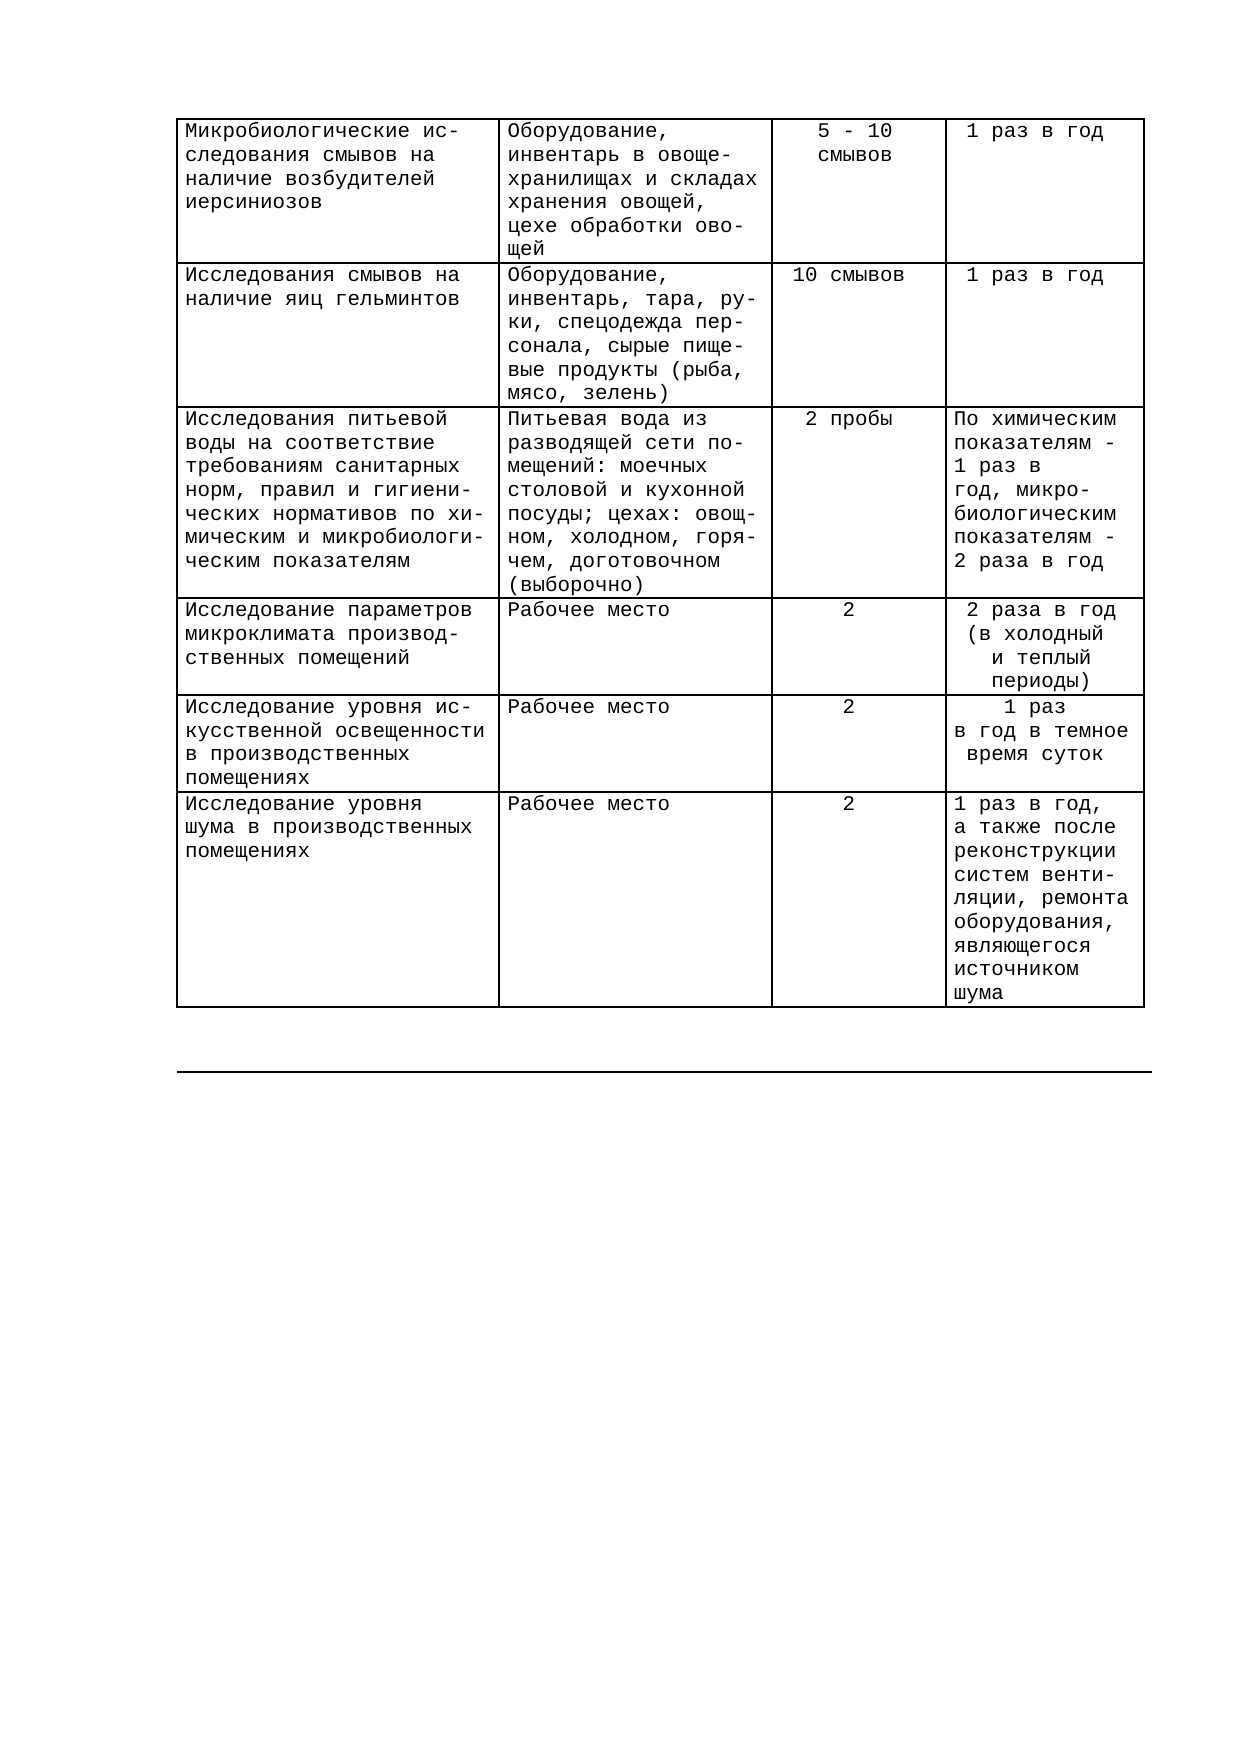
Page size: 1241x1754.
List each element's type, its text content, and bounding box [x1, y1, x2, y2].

table_cell Исследования питьевой воды на соответствие требованиям санитарных норм, правил и гигиени- ческих нормативов по хи- мическим и микробиологи- ческим показателям [178, 408, 498, 597]
table_cell Питьевая вода из разводящей сети по- мещений: моечных столовой и кухонной посуды; цехах: овощ- ном, холодном, горя- чем, доготовочном (выборочно) [500, 408, 771, 597]
table_cell Оборудование, инвентарь в овоще- хранилищах и складах хранения овощей, цехе обработки ово- щей [500, 120, 771, 262]
table_cell 1 раз в год [947, 264, 1143, 406]
table_cell По химическим показателям - 1 раз в год, микро- биологическим показателям - 2 раза в год [947, 408, 1143, 597]
table_cell Микробиологические ис- следования смывов на наличие возбудителей иерсиниозов [178, 120, 498, 262]
table_cell Рабочее место [500, 696, 771, 791]
table_cell Исследование уровня шума в производственных помещениях [178, 793, 498, 1006]
table_cell 5 - 10 смывов [773, 120, 945, 262]
table_cell Исследования смывов на наличие яиц гельминтов [178, 264, 498, 406]
table_cell 2 [773, 793, 945, 1006]
table_cell 2 [773, 696, 945, 791]
table_cell 2 пробы [773, 408, 945, 597]
table_cell Исследование уровня ис- кусственной освещенности в производственных помещениях [178, 696, 498, 791]
table_cell 10 смывов [773, 264, 945, 406]
table_cell 2 раза в год (в холодный и теплый периоды) [947, 599, 1143, 694]
table_cell Рабочее место [500, 599, 771, 694]
table_cell 1 раз в год в темное время суток [947, 696, 1143, 791]
table_cell 1 раз в год, а также после реконструкции систем венти- ляции, ремонта оборудования, являющегося источником шума [947, 793, 1143, 1006]
table_cell Рабочее место [500, 793, 771, 1006]
table_cell Оборудование, инвентарь, тара, ру- ки, спецодежда пер- сонала, сырые пище- вые продукты (рыба, мясо, зелень) [500, 264, 771, 406]
table_cell 1 раз в год [947, 120, 1143, 262]
table_cell Исследование параметров микроклимата производ- ственных помещений [178, 599, 498, 694]
table_cell 2 [773, 599, 945, 694]
